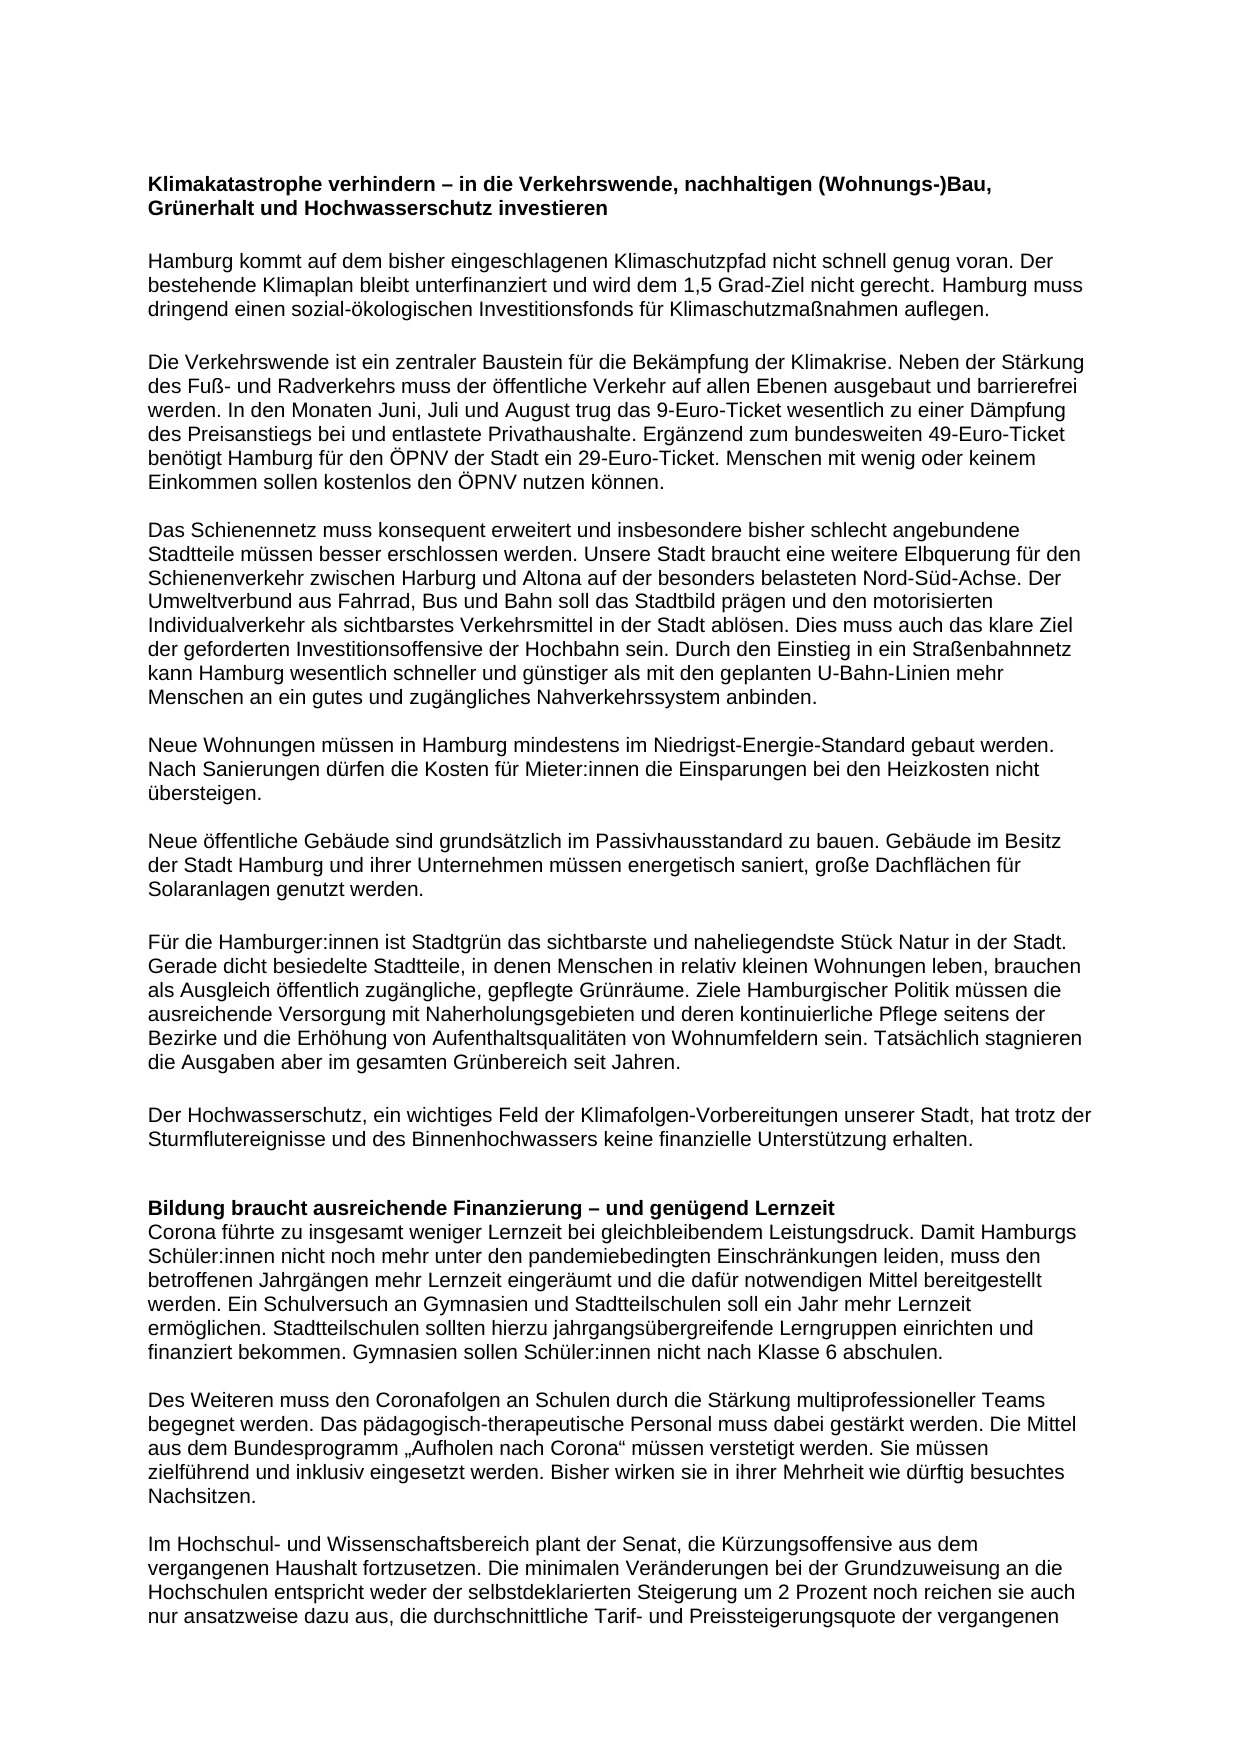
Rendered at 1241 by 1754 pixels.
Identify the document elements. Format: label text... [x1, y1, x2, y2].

text Das Schienennetz muss konsequent erweitert und insbesondere bisher schlecht angebundene Stadtteile müssen besser erschlossen werden. Unsere Stadt braucht eine weitere Elbquerung für den Schienenverkehr zwischen Harburg und Altona auf der besonders belasteten Nord-Süd-Achse. Der Umweltverbund aus Fahrrad, Bus und Bahn soll das Stadtbild prägen und den motorisierten Individualverkehr als sichtbarstes Verkehrsmittel in der Stadt ablösen. Dies muss auch das klare Ziel der geforderten Investitionsoffensive der Hochbahn sein. Durch den Einstieg in ein Straßenbahnnetz kann Hamburg wesentlich schneller und günstiger als mit den geplanten U-Bahn-Linien mehr Menschen an ein gutes und zugängliches Nahverkehrssystem anbinden. [148, 517, 1093, 709]
text Corona führte zu insgesamt weniger Lernzeit bei gleichbleibendem Leistungsdruck. Damit Hamburgs Schüler:innen nicht noch mehr unter den pandemiebedingten Einschränkungen leiden, muss den betroffenen Jahrgängen mehr Lernzeit eingeräumt und die dafür notwendigen Mittel bereitgestellt werden. Ein Schulversuch an Gymnasien und Stadtteilschulen soll ein Jahr mehr Lernzeit ermöglichen. Stadtteilschulen sollten hierzu jahrgangsübergreifende Lerngruppen einrichten und finanziert bekommen. Gymnasien sollen Schüler:innen nicht nach Klasse 6 abschulen. [148, 1220, 1093, 1364]
text Bildung braucht ausreichende Finanzierung – und genügend Lernzeit [148, 1196, 1093, 1220]
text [148, 1532, 1093, 1627]
text Des Weiteren muss den Coronafolgen an Schulen durch die Stärkung multiprofessioneller Teams begegnet werden. Das pädagogisch-therapeutische Personal muss dabei gestärkt werden. Die Mittel aus dem Bundesprogramm „Aufholen nach Corona“ müssen verstetigt werden. Sie müssen zielführend und inklusiv eingesetzt werden. Bisher wirken sie in ihrer Mehrheit wie dürftig besuchtes Nachsitzen. [148, 1388, 1093, 1508]
text Neue öffentliche Gebäude sind grundsätzlich im Passivhausstandard zu bauen. Gebäude im Besitz der Stadt Hamburg und ihrer Unternehmen müssen energetisch saniert, große Dachflächen für Solaranlagen genutzt werden. [148, 829, 1093, 901]
text Der Hochwasserschutz, ein wichtiges Feld der Klimafolgen-Vorbereitungen unserer Stadt, hat trotz der Sturmflutereignisse und des Binnenhochwassers keine finanzielle Unterstützung erhalten. [148, 1103, 1093, 1151]
text Die Verkehrswende ist ein zentraler Baustein für die Bekämpfung der Klimakrise. Neben der Stärkung des Fuß- und Radverkehrs muss der öffentliche Verkehr auf allen Ebenen ausgebaut und barrierefrei werden. In den Monaten Juni, Juli und August trug das 9-Euro-Ticket wesentlich zu einer Dämpfung des Preisanstiegs bei und entlastete Privathaushalte. Ergänzend zum bundesweiten 49-Euro-Ticket benötigt Hamburg für den ÖPNV der Stadt ein 29-Euro-Ticket. Menschen mit wenig oder keinem Einkommen sollen kostenlos den ÖPNV nutzen können. [148, 350, 1093, 493]
text Neue Wohnungen müssen in Hamburg mindestens im Niedrigst-Energie-Standard gebaut werden. Nach Sanierungen dürfen die Kosten für Mieter:innen die Einsparungen bei den Heizkosten nicht übersteigen. [148, 733, 1093, 805]
text Hamburg kommt auf dem bisher eingeschlagenen Klimaschutzpfad nicht schnell genug voran. Der bestehende Klimaplan bleibt unterfinanziert und wird dem 1,5 Grad-Ziel nicht gerecht. Hamburg muss dringend einen sozial-ökologischen Investitionsfonds für Klimaschutzmaßnahmen auflegen. [148, 249, 1093, 321]
text Für die Hamburger:innen ist Stadtgrün das sichtbarste und naheliegendste Stück Natur in der Stadt. Gerade dicht besiedelte Stadtteile, in denen Menschen in relativ kleinen Wohnungen leben, brauchen als Ausgleich öffentlich zugängliche, gepflegte Grünräume. Ziele Hamburgischer Politik müssen die ausreichende Versorgung mit Naherholungsgebieten und deren kontinuierliche Pflege seitens der Bezirke und die Erhöhung von Aufenthaltsqualitäten von Wohnumfeldern sein. Tatsächlich stagnieren die Ausgaben aber im gesamten Grünbereich seit Jahren. [148, 930, 1093, 1074]
text Klimakatastrophe verhindern – in die Verkehrswende, nachhaltigen (Wohnungs-)Bau, Grünerhalt und Hochwasserschutz investieren [148, 172, 1093, 219]
